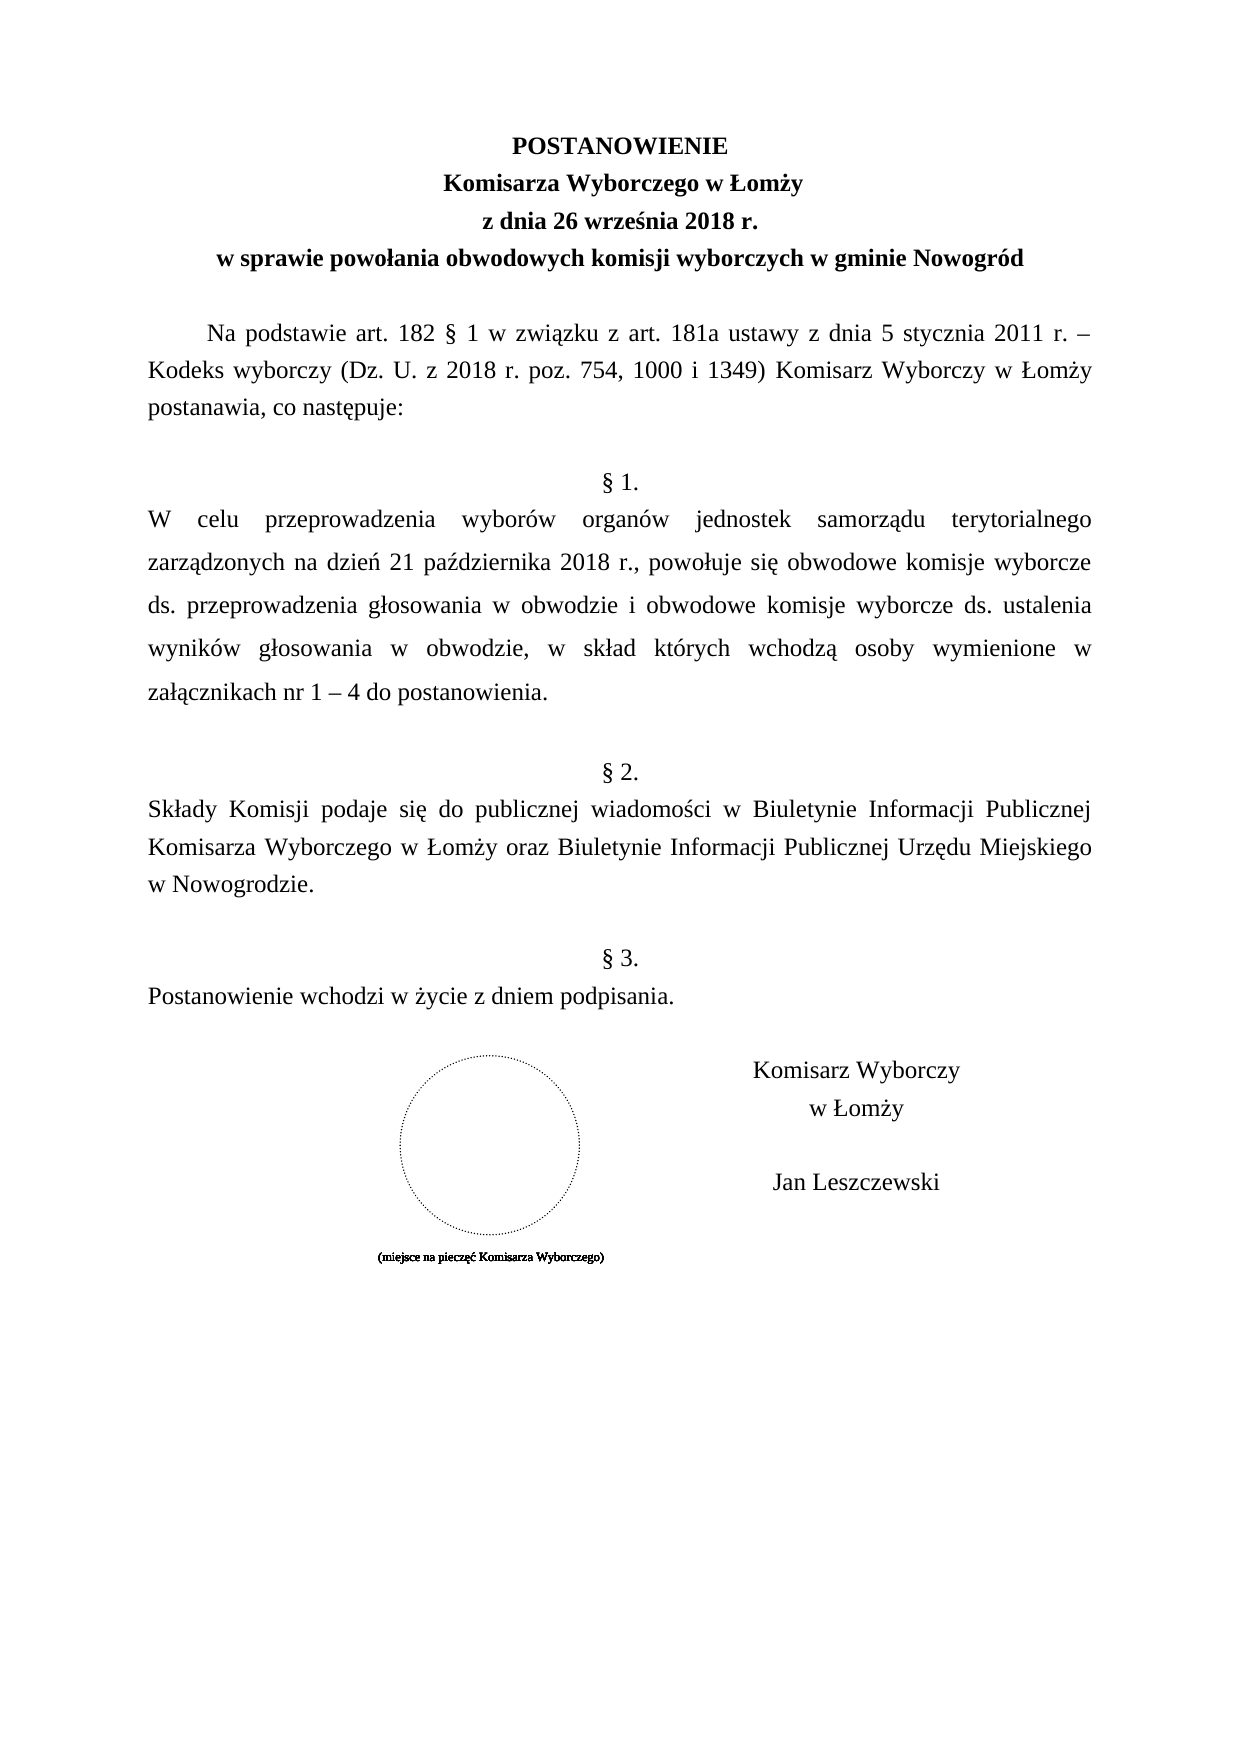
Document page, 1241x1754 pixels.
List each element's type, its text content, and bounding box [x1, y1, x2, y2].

text z dnia 26 września 2018 r. [148, 206, 1093, 234]
text § 2. [148, 757, 1093, 786]
text § 3. [148, 943, 1093, 972]
text w sprawie powołania obwodowych komisji wyborczych w gminie Nowogród [148, 243, 1093, 272]
text Składy Komisji podaje się do publicznej wiadomości w Biuletynie Informacji Publicznej Komisarza Wyborczego w Łomży oraz Biuletynie Informacji Publicznej Urzędu Miejskiego w Nowogrodzie. [148, 794, 1093, 898]
text W celu przeprowadzenia wyborów organów jednostek samorządu terytorialnego zarządzonych na dzień 21 października 2018 r., powołuje się obwodowe komisje wyborcze ds. przeprowadzenia głosowania w obwodzie i obwodowe komisje wyborcze ds. ustalenia wyników głosowania w obwodzie, w skład których wchodzą osoby wymienione w załącznikach nr 1 – 4 do postanowienia. [148, 504, 1093, 705]
text Postanowienie wchodzi w życie z dniem podpisania. [148, 981, 1093, 1009]
text Na podstawie art. 182 § 1 w związku z art. 181a ustawy z dnia 5 stycznia 2011 r. – Kodeks wyborczy (Dz. U. z 2018 r. poz. 754, 1000 i 1349) Komisarz Wyborczy w Łomży postanawia, co następuje: [148, 318, 1093, 421]
text § 1. [148, 467, 1093, 496]
text w Łomży [620, 1093, 1093, 1121]
text POSTANOWIENIE [148, 131, 1093, 160]
text Komisarz Wyborczy [620, 1055, 1093, 1084]
text Komisarza Wyborczego w Łomży [148, 168, 1093, 197]
text Jan Leszczewski [620, 1167, 1093, 1196]
